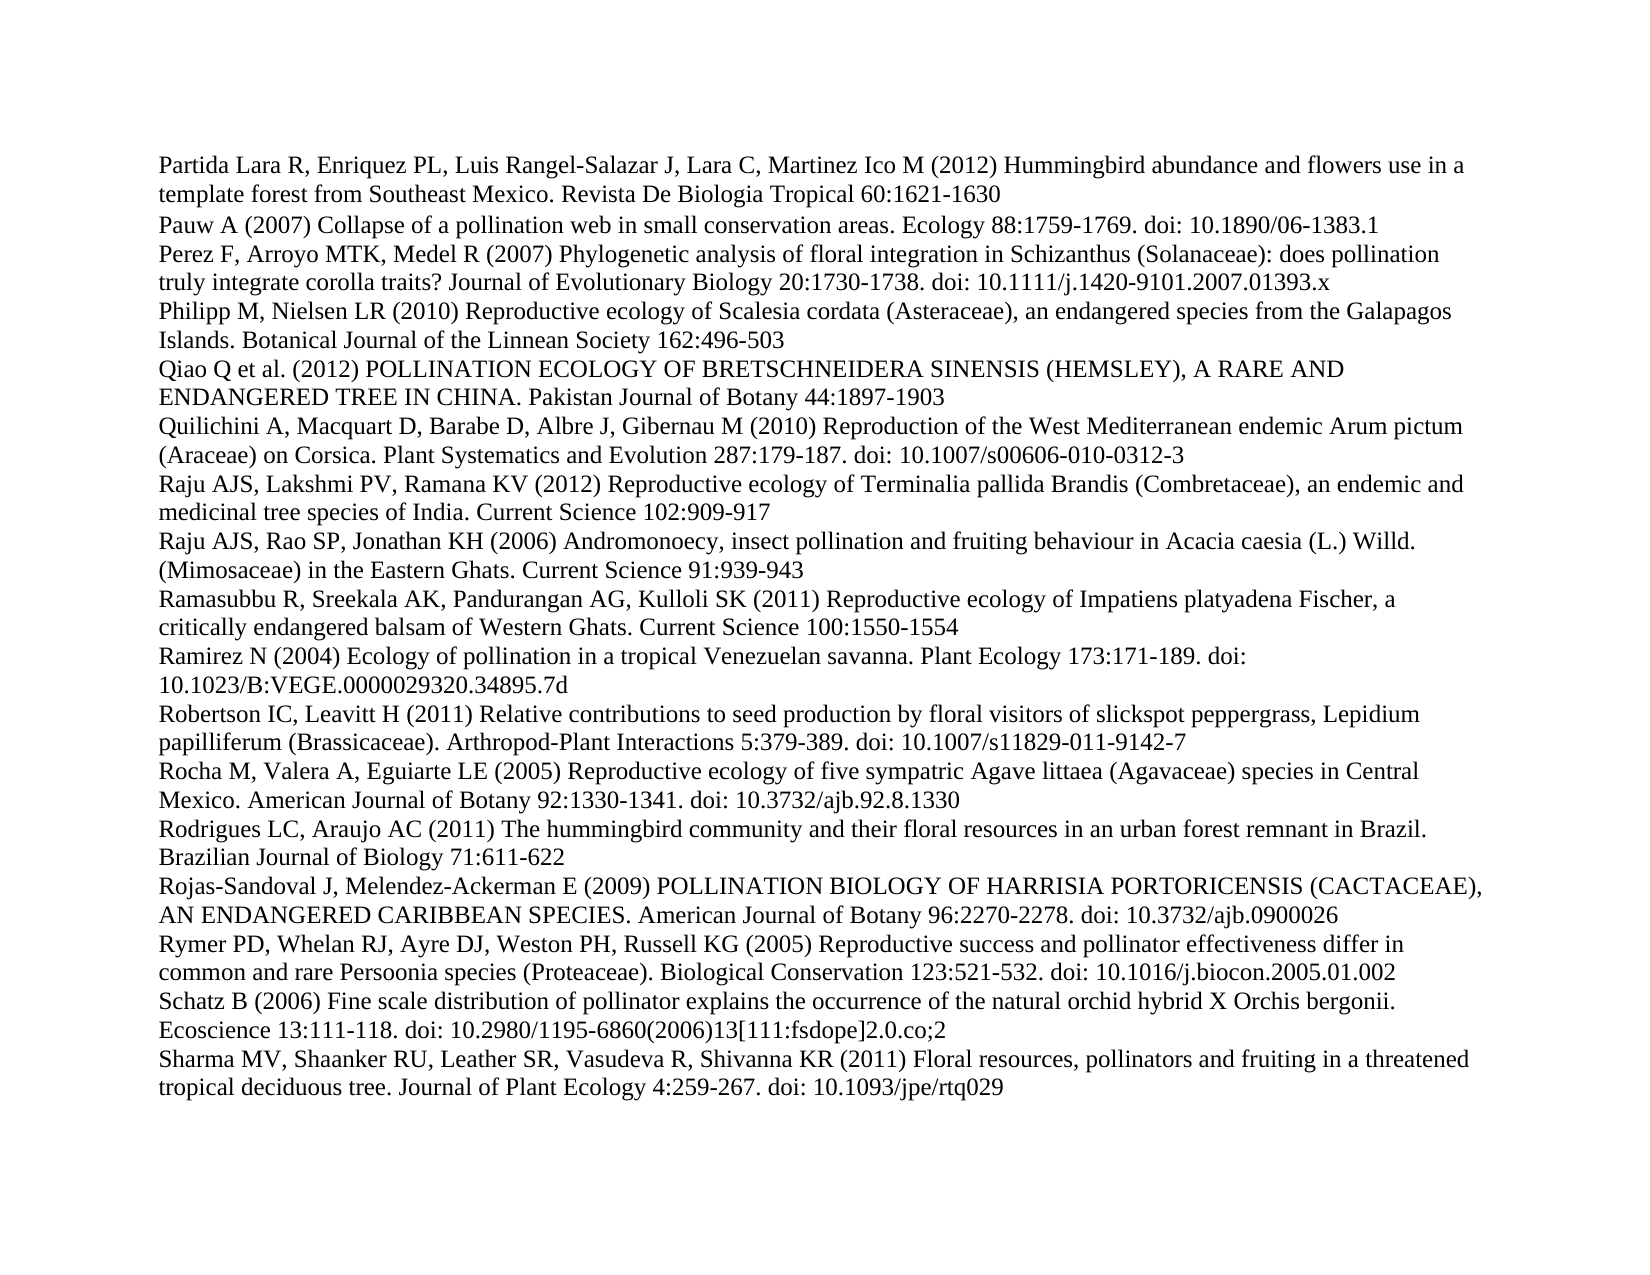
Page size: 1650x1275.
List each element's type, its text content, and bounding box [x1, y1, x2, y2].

table_cell Pauw A (2007) Collapse of a pollination web in small conservation areas. Ecology 88:1759-1769. doi: 10.1890/06-1383.1 [147, 208, 1500, 239]
table_cell Quilichini A, Macquart D, Barabe D, Albre J, Gibernau M (2010) Reproduction of the West Mediterranean endemic Arum pictum (Araceae) on Corsica. Plant Systematics and Evolution 287:179-187. doi: 10.1007/s00606-010-0312-3 [147, 411, 1500, 469]
table_cell Sharma MV, Shaanker RU, Leather SR, Vasudeva R, Shivanna KR (2011) Floral resources, pollinators and fruiting in a threatened tropical deciduous tree. Journal of Plant Ecology 4:259-267. doi: 10.1093/jpe/rtq029 [147, 1044, 1500, 1101]
table_cell Philipp M, Nielsen LR (2010) Reproductive ecology of Scalesia cordata (Asteraceae), an endangered species from the Galapagos Islands. Botanical Journal of the Linnean Society 162:496-503 [147, 296, 1500, 354]
table_cell Ramasubbu R, Sreekala AK, Pandurangan AG, Kulloli SK (2011) Reproductive ecology of Impatiens platyadena Fischer, a critically endangered balsam of Western Ghats. Current Science 100:1550-1554 [147, 584, 1500, 641]
table_cell Rodrigues LC, Araujo AC (2011) The hummingbird community and their floral resources in an urban forest remnant in Brazil. Brazilian Journal of Biology 71:611-622 [147, 814, 1500, 871]
table_cell Rymer PD, Whelan RJ, Ayre DJ, Weston PH, Russell KG (2005) Reproductive success and pollinator effectiveness differ in common and rare Persoonia species (Proteaceae). Biological Conservation 123:521-532. doi: 10.1016/j.biocon.2005.01.002 [147, 929, 1500, 986]
table_cell Schatz B (2006) Fine scale distribution of pollinator explains the occurrence of the natural orchid hybrid X Orchis bergonii. Ecoscience 13:111-118. doi: 10.2980/1195-6860(2006)13[111:fsdope]2.0.co;2 [147, 986, 1500, 1044]
table_cell Ramirez N (2004) Ecology of pollination in a tropical Venezuelan savanna. Plant Ecology 173:171-189. doi: 10.1023/B:VEGE.0000029320.34895.7d [147, 641, 1500, 699]
table_cell Rocha M, Valera A, Eguiarte LE (2005) Reproductive ecology of five sympatric Agave littaea (Agavaceae) species in Central Mexico. American Journal of Botany 92:1330-1341. doi: 10.3732/ajb.92.8.1330 [147, 756, 1500, 814]
table_cell Qiao Q et al. (2012) POLLINATION ECOLOGY OF BRETSCHNEIDERA SINENSIS (HEMSLEY), A RARE AND ENDANGERED TREE IN CHINA. Pakistan Journal of Botany 44:1897-1903 [147, 354, 1500, 411]
table_cell Partida Lara R, Enriquez PL, Luis Rangel-Salazar J, Lara C, Martinez Ico M (2012) Hummingbird abundance and flowers use in a template forest from Southeast Mexico. Revista De Biologia Tropical 60:1621-1630 [147, 150, 1500, 207]
table_cell Raju AJS, Rao SP, Jonathan KH (2006) Andromonoecy, insect pollination and fruiting behaviour in Acacia caesia (L.) Willd. (Mimosaceae) in the Eastern Ghats. Current Science 91:939-943 [147, 526, 1500, 584]
table_cell Rojas-Sandoval J, Melendez-Ackerman E (2009) POLLINATION BIOLOGY OF HARRISIA PORTORICENSIS (CACTACEAE), AN ENDANGERED CARIBBEAN SPECIES. American Journal of Botany 96:2270-2278. doi: 10.3732/ajb.0900026 [147, 871, 1500, 929]
table_cell Perez F, Arroyo MTK, Medel R (2007) Phylogenetic analysis of floral integration in Schizanthus (Solanaceae): does pollination truly integrate corolla traits? Journal of Evolutionary Biology 20:1730-1738. doi: 10.1111/j.1420-9101.2007.01393.x [147, 239, 1500, 296]
table_cell Raju AJS, Lakshmi PV, Ramana KV (2012) Reproductive ecology of Terminalia pallida Brandis (Combretaceae), an endemic and medicinal tree species of India. Current Science 102:909-917 [147, 469, 1500, 526]
table_cell Robertson IC, Leavitt H (2011) Relative contributions to seed production by floral visitors of slickspot peppergrass, Lepidium papilliferum (Brassicaceae). Arthropod-Plant Interactions 5:379-389. doi: 10.1007/s11829-011-9142-7 [147, 699, 1500, 756]
